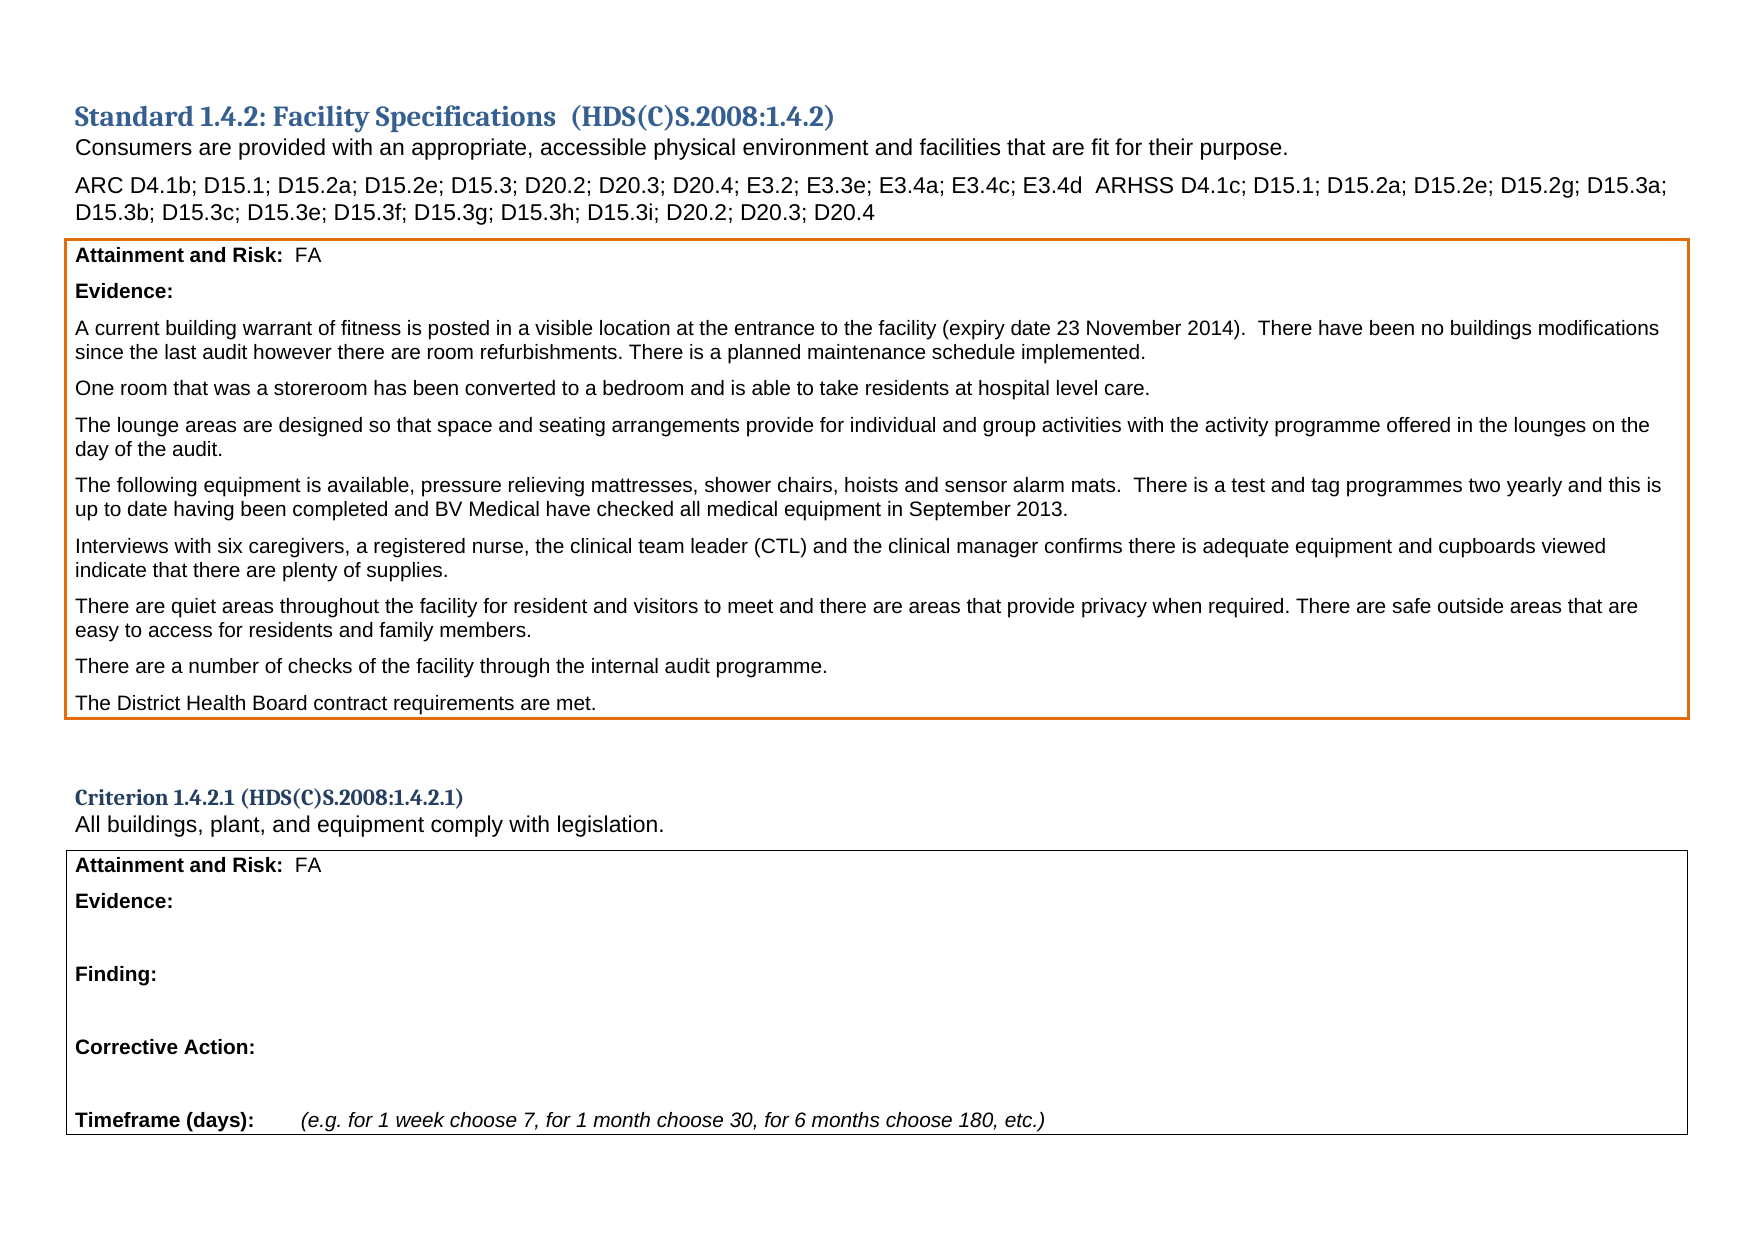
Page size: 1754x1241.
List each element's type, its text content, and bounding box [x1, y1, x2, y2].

text Evidence: [67, 274, 1687, 303]
text Attainment and Risk: FA [67, 241, 1687, 267]
text Attainment and Risk: FA [67, 851, 1687, 877]
text Finding: [67, 959, 1687, 986]
text All buildings, plant, and equipment comply with legislation. [75, 811, 1679, 838]
text Corrective Action: [67, 1032, 1687, 1059]
subtitle Criterion 1.4.2.1 (HDS(C)S.2008:1.4.2.1) [75, 785, 1679, 811]
text Interviews with six caregivers, a registered nurse, the clinical team leader (CTL) and the clinical manager confirms there is adequate equipment and cupboards viewed indicate that there are plenty of supplies. [67, 528, 1687, 581]
text Timeframe (days): (e.g. for 1 week choose 7, for 1 month choose 30, for 6 months choose 180, etc.) [67, 1105, 1687, 1134]
text ARC D4.1b; D15.1; D15.2a; D15.2e; D15.3; D20.2; D20.3; D20.4; E3.2; E3.3e; E3.4a; E3.4c; E3.4d ARHSS D4.1c; D15.1; D15.2a; D15.2e; D15.2g; D15.3a; D15.3b; D15.3c; D15.3e; D15.3f; D15.3g; D15.3h; D15.3i; D20.2; D20.3; D20.4 [75, 172, 1679, 225]
text Consumers are provided with an appropriate, accessible physical environment and facilities that are fit for their purpose. [75, 134, 1679, 160]
subtitle Standard 1.4.2: Facility Specifications (HDS(C)S.2008:1.4.2) [75, 100, 1679, 134]
text There are a number of checks of the facility through the internal audit programme. [67, 649, 1687, 678]
text One room that was a storeroom has been converted to a bedroom and is able to take residents at hospital level care. [67, 371, 1687, 400]
text The District Health Board contract requirements are met. [67, 686, 1687, 717]
text The following equipment is available, pressure relieving mattresses, shower chairs, hoists and sensor alarm mats. There is a test and tag programmes two yearly and this is up to date having been completed and BV Medical have checked all medical equipment in September 2013. [67, 468, 1687, 521]
text The lounge areas are designed so that space and seating arrangements provide for individual and group activities with the activity programme offered in the lounges on the day of the audit. [67, 407, 1687, 461]
text Evidence: [67, 887, 1687, 913]
text A current building warrant of fitness is posted in a visible location at the entrance to the facility (expiry date 23 November 2014). There have been no buildings modifications since the last audit however there are room refurbishments. There is a planned maintenance schedule implemented. [67, 311, 1687, 364]
text There are quiet areas throughout the facility for resident and visitors to meet and there are areas that provide privacy when required. There are safe outside areas that are easy to access for residents and family members. [67, 589, 1687, 642]
